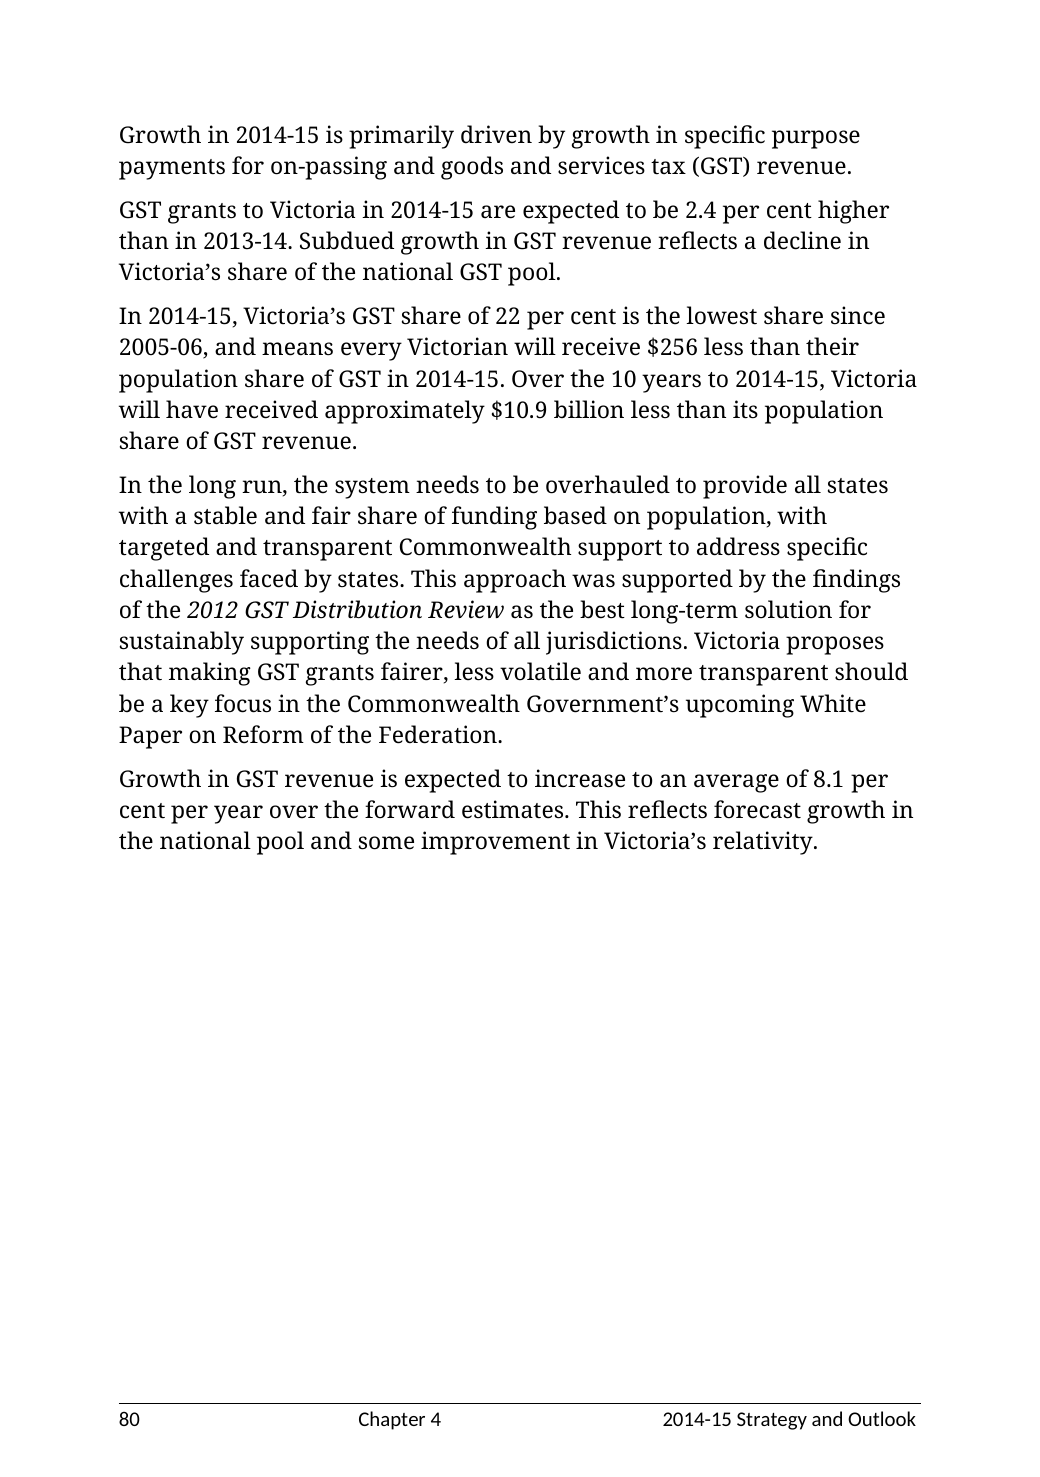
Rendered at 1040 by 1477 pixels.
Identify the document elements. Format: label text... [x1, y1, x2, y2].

text In 2014-15, Victoria’s GST share of 22 per cent is the lowest share since 2005-06, and means every Victorian will receive $256 less than their population share of GST in 2014-15. Over the 10 years to 2014-15, Victoria will have received approximately $10.9 billion less than its population share of GST revenue. [119, 300, 921, 456]
text GST grants to Victoria in 2014-15 are expected to be 2.4 per cent higher than in 2013-14. Subdued growth in GST revenue reflects a decline in Victoria’s share of the national GST pool. [119, 194, 921, 287]
text Growth in GST revenue is expected to increase to an average of 8.1 per cent per year over the forward estimates. This reflects forecast growth in the national pool and some improvement in Victoria’s relativity. [119, 762, 921, 856]
text Growth in 2014-15 is primarily driven by growth in specific purpose payments for on-passing and goods and services tax (GST) revenue. [119, 119, 921, 181]
text In the long run, the system needs to be overhauled to provide all states with a stable and fair share of funding based on population, with targeted and transparent Commonwealth support to address specific challenges faced by states. This approach was supported by the findings of the 2012 GST Distribution Review as the best long-term solution for sustainably supporting the needs of all jurisdictions. Victoria proposes that making GST grants fairer, less volatile and more transparent should be a key focus in the Commonwealth Government’s upcoming White Paper on Reform of the Federation. [119, 469, 921, 750]
